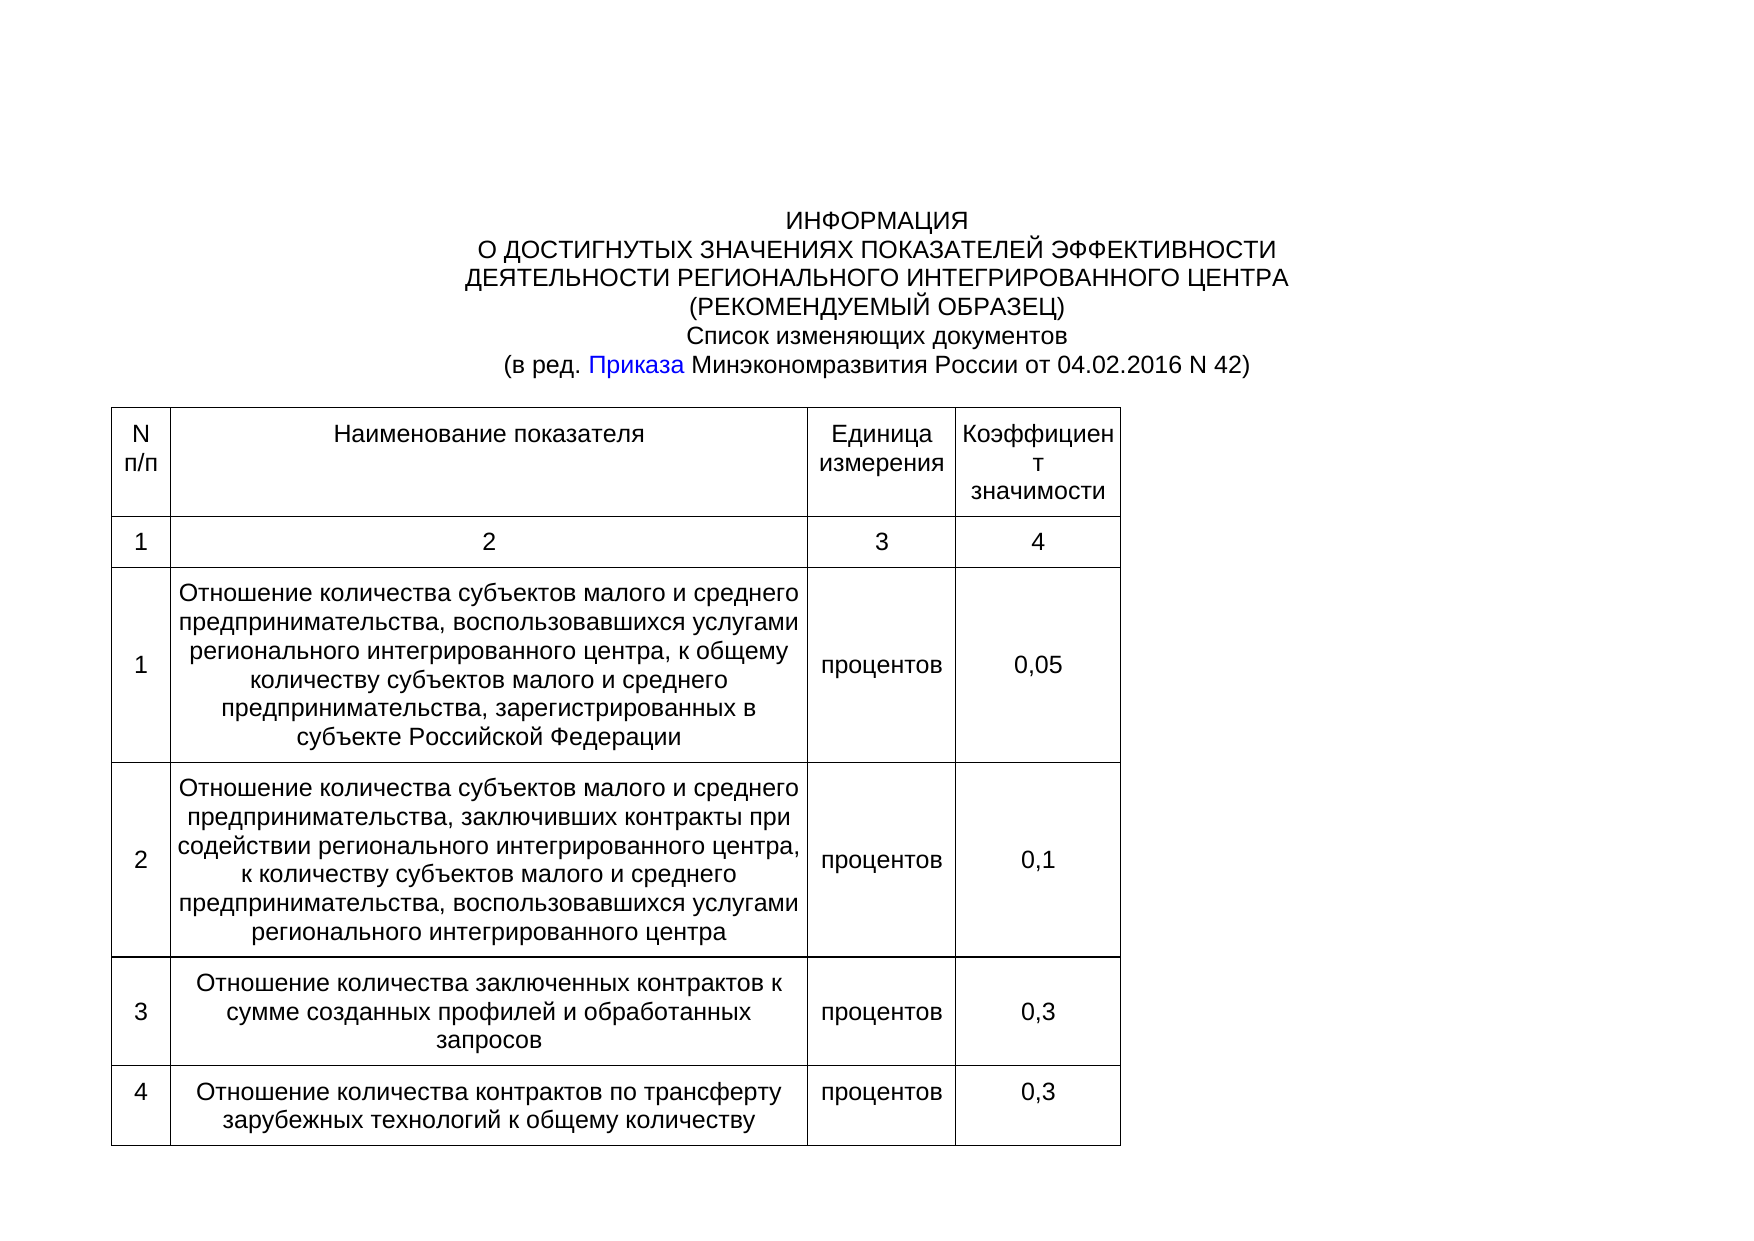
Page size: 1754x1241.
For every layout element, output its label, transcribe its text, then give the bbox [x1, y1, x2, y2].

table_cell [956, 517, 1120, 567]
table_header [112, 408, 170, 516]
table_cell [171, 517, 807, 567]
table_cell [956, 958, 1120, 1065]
text (в ред. Приказа Минэкономразвития России от 04.02.2016 N 42) [118, 350, 1636, 378]
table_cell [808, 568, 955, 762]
text ИНФОРМАЦИЯ [118, 206, 1636, 235]
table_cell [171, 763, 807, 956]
text Список изменяющих документов [118, 321, 1636, 350]
text (РЕКОМЕНДУЕМЫЙ ОБРАЗЕЦ) [118, 292, 1636, 321]
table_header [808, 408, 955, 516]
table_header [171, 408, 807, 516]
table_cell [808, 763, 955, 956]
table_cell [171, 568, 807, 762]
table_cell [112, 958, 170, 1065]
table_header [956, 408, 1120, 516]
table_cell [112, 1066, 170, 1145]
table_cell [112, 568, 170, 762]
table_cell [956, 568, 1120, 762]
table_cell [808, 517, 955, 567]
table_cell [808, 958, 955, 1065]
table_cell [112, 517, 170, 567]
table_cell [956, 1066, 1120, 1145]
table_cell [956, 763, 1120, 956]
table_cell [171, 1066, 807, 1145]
text ДЕЯТЕЛЬНОСТИ РЕГИОНАЛЬНОГО ИНТЕГРИРОВАННОГО ЦЕНТРА [118, 263, 1636, 292]
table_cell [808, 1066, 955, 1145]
text О ДОСТИГНУТЫХ ЗНАЧЕНИЯХ ПОКАЗАТЕЛЕЙ ЭФФЕКТИВНОСТИ [118, 235, 1636, 263]
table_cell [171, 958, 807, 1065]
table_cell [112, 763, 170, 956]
